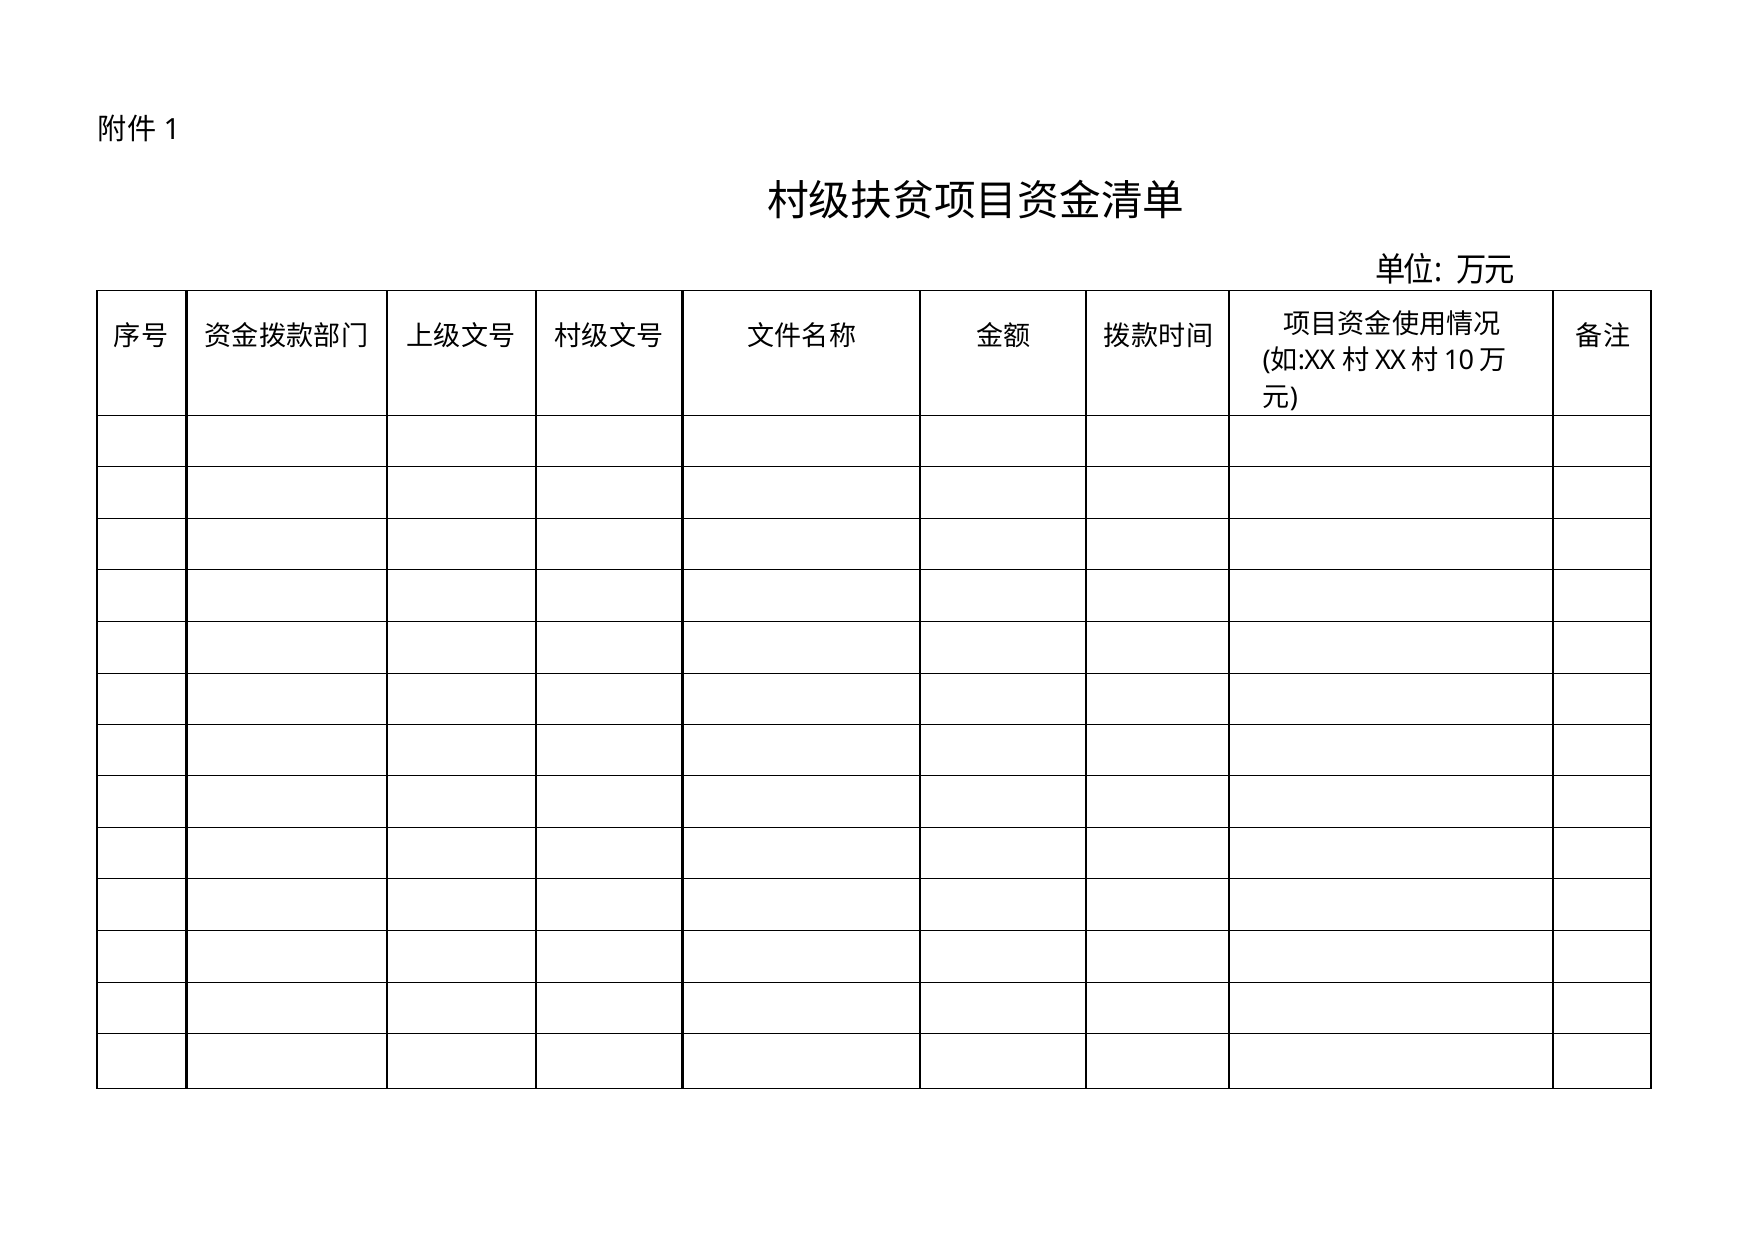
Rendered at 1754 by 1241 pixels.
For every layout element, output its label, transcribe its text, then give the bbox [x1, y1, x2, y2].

table_cell [388, 519, 535, 569]
table_cell [1087, 931, 1228, 981]
table_cell [188, 674, 386, 724]
table_cell [188, 725, 386, 775]
table_cell [1554, 983, 1650, 1033]
text 附件1 [97, 108, 1653, 147]
table_cell [188, 467, 386, 518]
table_cell [537, 983, 681, 1033]
table_cell [1554, 1034, 1650, 1088]
table_cell [684, 776, 919, 827]
table_cell [388, 828, 535, 878]
text 单位: 万元 [97, 250, 1653, 290]
table_header 资金拨款部门 [188, 291, 386, 414]
table_cell [1087, 776, 1228, 827]
table_cell [1554, 570, 1650, 621]
table_cell [98, 776, 185, 827]
table_header 文件名称 [684, 291, 919, 414]
table_cell [98, 725, 185, 775]
table_cell [98, 931, 185, 981]
table_cell [98, 828, 185, 878]
table_cell [921, 776, 1085, 827]
table_cell [684, 570, 919, 621]
table_cell [1087, 674, 1228, 724]
table_cell [921, 725, 1085, 775]
table_cell [537, 931, 681, 981]
table_cell [1554, 519, 1650, 569]
table_header 拨款时间 [1087, 291, 1228, 414]
table_cell [388, 416, 535, 466]
table_cell [1087, 570, 1228, 621]
table_cell [98, 467, 185, 518]
table_cell [684, 519, 919, 569]
table_cell [1554, 674, 1650, 724]
table_cell [537, 416, 681, 466]
table_cell [188, 931, 386, 981]
table_cell [1087, 519, 1228, 569]
table_cell [1230, 570, 1552, 621]
table_cell [388, 983, 535, 1033]
table_cell [921, 879, 1085, 930]
table_cell [388, 622, 535, 673]
table_cell [921, 983, 1085, 1033]
table_cell [1230, 519, 1552, 569]
table_cell [684, 416, 919, 466]
table_cell [388, 931, 535, 981]
table_cell [388, 725, 535, 775]
table_cell [684, 622, 919, 673]
table_cell [1230, 674, 1552, 724]
table_cell [537, 828, 681, 878]
table_cell [98, 1034, 185, 1088]
table_cell [1554, 467, 1650, 518]
table_cell [1230, 983, 1552, 1033]
table_cell [1230, 776, 1552, 827]
table_cell [684, 983, 919, 1033]
table_cell [388, 776, 535, 827]
table_cell [98, 416, 185, 466]
table_cell [188, 828, 386, 878]
table_cell [921, 1034, 1085, 1088]
table_cell [684, 931, 919, 981]
table_header 金额 [921, 291, 1085, 414]
table_cell [921, 416, 1085, 466]
table_cell [921, 570, 1085, 621]
table_cell [1554, 416, 1650, 466]
table_header 备注 [1554, 291, 1650, 414]
table_cell [98, 622, 185, 673]
table_cell [921, 674, 1085, 724]
table_cell [98, 879, 185, 930]
table_cell [1554, 828, 1650, 878]
table_cell [188, 879, 386, 930]
table_cell [921, 622, 1085, 673]
table_cell [921, 931, 1085, 981]
table_cell [1554, 725, 1650, 775]
table_cell [98, 570, 185, 621]
table_cell [1554, 931, 1650, 981]
table_cell [1230, 879, 1552, 930]
table_cell [388, 674, 535, 724]
table_cell [537, 519, 681, 569]
table_cell [188, 776, 386, 827]
table_cell [684, 725, 919, 775]
table_cell [537, 776, 681, 827]
table_cell [921, 467, 1085, 518]
table_cell [684, 879, 919, 930]
table_cell [98, 674, 185, 724]
table_cell [921, 519, 1085, 569]
table_cell [537, 1034, 681, 1088]
table_cell [1230, 931, 1552, 981]
table_header 上级文号 [388, 291, 535, 414]
table_cell [1230, 622, 1552, 673]
table_cell [98, 519, 185, 569]
table_cell [1087, 725, 1228, 775]
table_header 项目资金使用情况 (如:XX 村XX村10万元) [1230, 291, 1552, 414]
table_cell [1554, 879, 1650, 930]
table_header 村级文号 [537, 291, 681, 414]
table_cell [1087, 879, 1228, 930]
table_cell [537, 622, 681, 673]
table_cell [684, 1034, 919, 1088]
table_cell [1230, 828, 1552, 878]
table_cell [388, 467, 535, 518]
table_cell [188, 622, 386, 673]
table_cell [188, 570, 386, 621]
text 村级扶贫项目资金清单 [97, 172, 1653, 227]
table_cell [1087, 1034, 1228, 1088]
table_cell [537, 674, 681, 724]
table_cell [188, 1034, 386, 1088]
table_cell [388, 570, 535, 621]
table_cell [1087, 828, 1228, 878]
table_cell [188, 983, 386, 1033]
table_cell [388, 1034, 535, 1088]
table_cell [537, 570, 681, 621]
table_cell [1087, 622, 1228, 673]
table_cell [1230, 725, 1552, 775]
table_cell [1230, 1034, 1552, 1088]
table_cell [1087, 416, 1228, 466]
table_cell [188, 416, 386, 466]
table_cell [1087, 983, 1228, 1033]
table_cell [1554, 622, 1650, 673]
table_cell [1087, 467, 1228, 518]
table_cell [537, 879, 681, 930]
table_cell [1230, 467, 1552, 518]
table_cell [684, 467, 919, 518]
table_cell [1230, 416, 1552, 466]
table_cell [921, 828, 1085, 878]
table_cell [537, 725, 681, 775]
table_cell [388, 879, 535, 930]
table_header 序号 [98, 291, 185, 414]
table_cell [537, 467, 681, 518]
table_cell [98, 983, 185, 1033]
table_cell [1554, 776, 1650, 827]
table_cell [684, 828, 919, 878]
table_cell [684, 674, 919, 724]
table_cell [188, 519, 386, 569]
